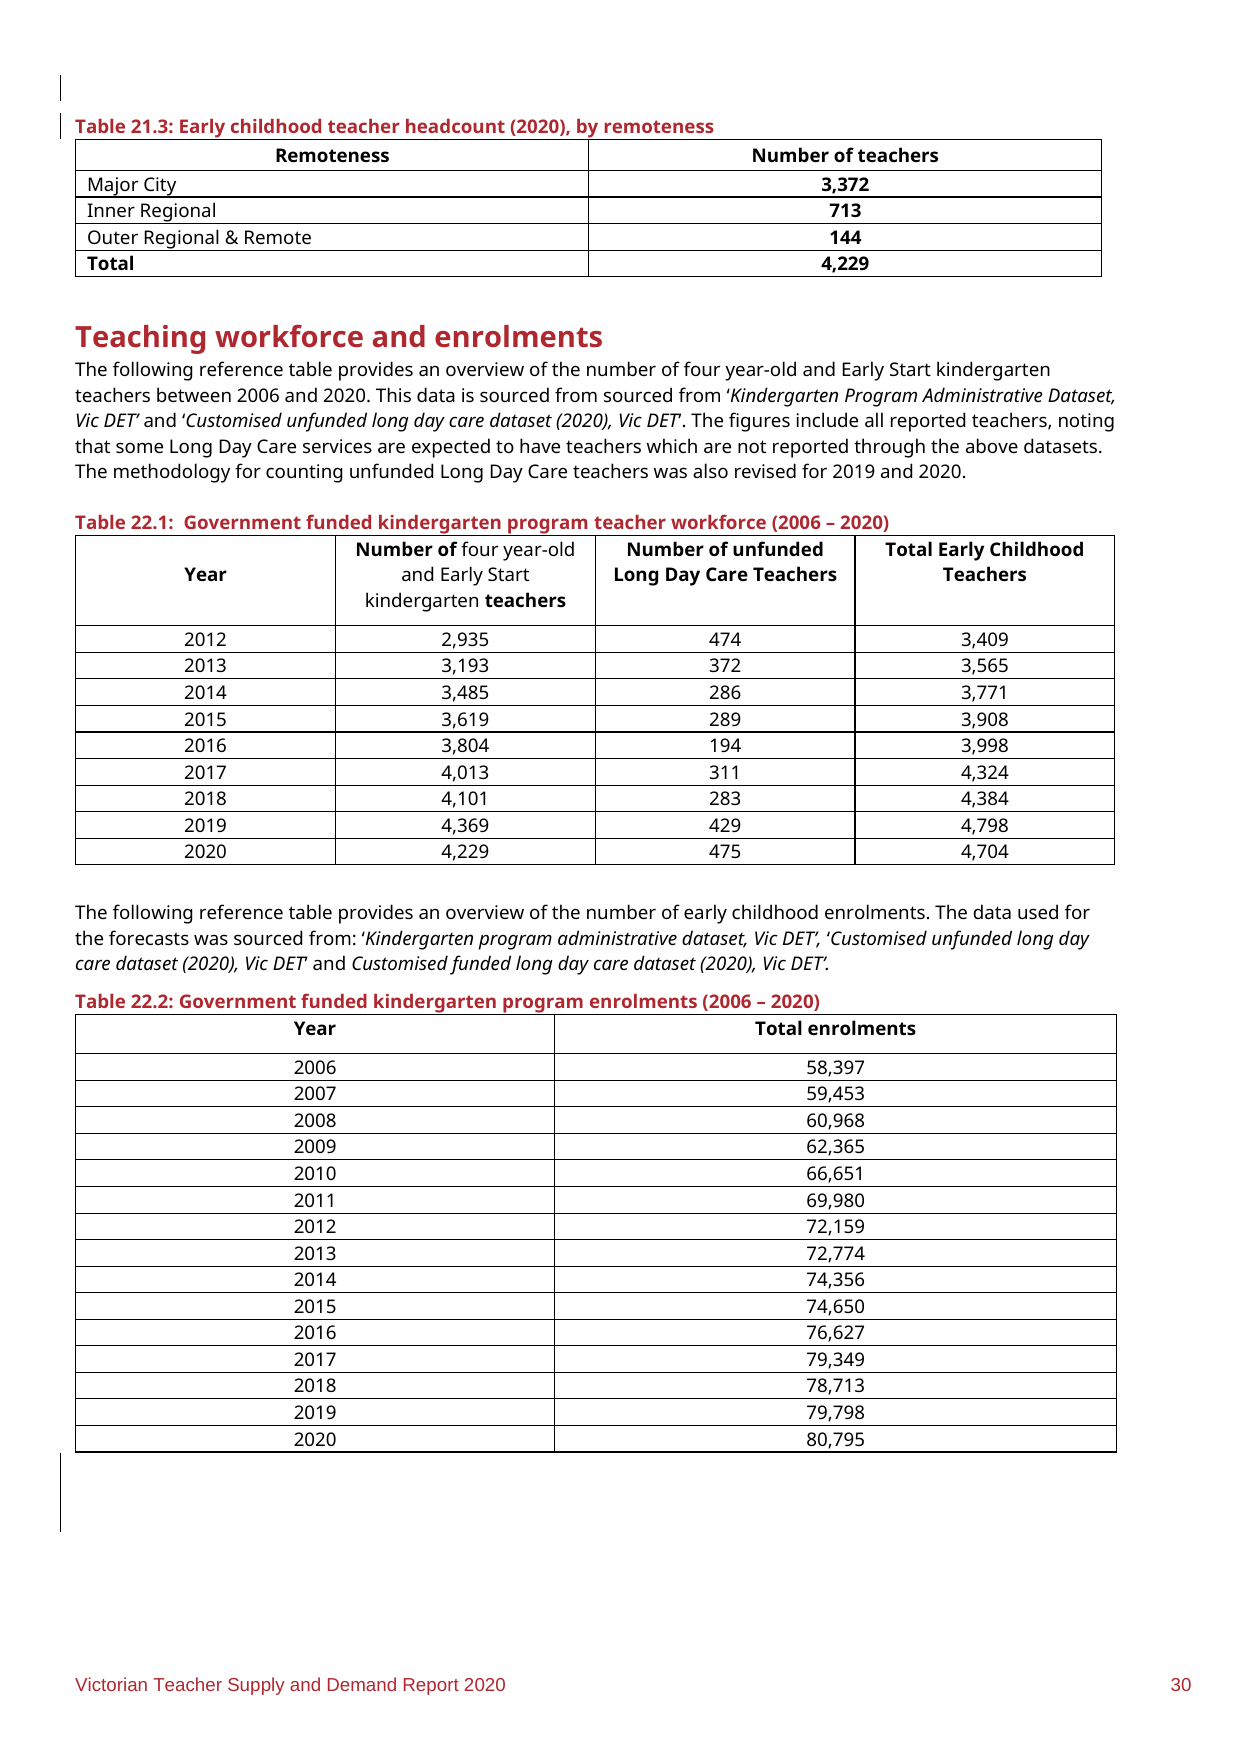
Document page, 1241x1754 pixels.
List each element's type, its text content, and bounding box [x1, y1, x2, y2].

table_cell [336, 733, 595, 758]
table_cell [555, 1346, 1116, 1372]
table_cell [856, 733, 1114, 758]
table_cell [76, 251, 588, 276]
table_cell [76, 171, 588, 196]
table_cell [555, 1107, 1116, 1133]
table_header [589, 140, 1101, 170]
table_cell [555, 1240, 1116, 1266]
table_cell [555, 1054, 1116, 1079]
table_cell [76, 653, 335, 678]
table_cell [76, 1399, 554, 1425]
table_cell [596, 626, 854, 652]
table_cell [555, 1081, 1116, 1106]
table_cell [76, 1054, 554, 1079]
subtitle Table 22.2: Government funded kindergarten program enrolments (2006 – 2020) [75, 988, 1122, 1014]
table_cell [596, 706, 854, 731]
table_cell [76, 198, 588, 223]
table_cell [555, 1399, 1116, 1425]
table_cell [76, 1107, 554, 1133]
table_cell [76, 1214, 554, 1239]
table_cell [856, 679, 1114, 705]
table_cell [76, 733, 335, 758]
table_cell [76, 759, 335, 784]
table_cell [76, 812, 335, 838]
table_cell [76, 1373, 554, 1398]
subtitle Table 21.3: Early childhood teacher headcount (2020), by remoteness [75, 113, 1122, 138]
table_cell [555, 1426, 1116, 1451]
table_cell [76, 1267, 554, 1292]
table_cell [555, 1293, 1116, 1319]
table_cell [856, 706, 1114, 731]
text The following reference table provides an overview of the number of early childhood enrolments. The data used for the forecasts was sourced from: ‘Kindergarten program administrative dataset, Vic DET’, ‘Customised unfunded long day care dataset (2020), Vic DET’ and Customised funded long day care dataset (2020), Vic DET’. [75, 899, 1122, 976]
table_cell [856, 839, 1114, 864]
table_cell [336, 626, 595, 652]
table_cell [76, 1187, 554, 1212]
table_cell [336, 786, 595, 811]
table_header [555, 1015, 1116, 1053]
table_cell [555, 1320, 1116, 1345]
text The following reference table provides an overview of the number of four year-old and Early Start kindergarten teachers between 2006 and 2020. This data is sourced from sourced from ‘Kindergarten Program Administrative Dataset, Vic DET’ and ‘Customised unfunded long day care dataset (2020), Vic DET’. The figures include all reported teachers, noting that some Long Day Care services are expected to have teachers which are not reported through the above datasets. The methodology for counting unfunded Long Day Care teachers was also revised for 2019 and 2020. [75, 356, 1122, 484]
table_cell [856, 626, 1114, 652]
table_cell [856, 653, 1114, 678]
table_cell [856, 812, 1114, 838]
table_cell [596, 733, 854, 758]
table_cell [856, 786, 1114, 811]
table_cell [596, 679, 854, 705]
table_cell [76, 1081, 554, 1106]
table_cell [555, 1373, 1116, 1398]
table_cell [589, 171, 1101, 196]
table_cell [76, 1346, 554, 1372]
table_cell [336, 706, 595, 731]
subtitle Teaching workforce and enrolments [75, 317, 1122, 356]
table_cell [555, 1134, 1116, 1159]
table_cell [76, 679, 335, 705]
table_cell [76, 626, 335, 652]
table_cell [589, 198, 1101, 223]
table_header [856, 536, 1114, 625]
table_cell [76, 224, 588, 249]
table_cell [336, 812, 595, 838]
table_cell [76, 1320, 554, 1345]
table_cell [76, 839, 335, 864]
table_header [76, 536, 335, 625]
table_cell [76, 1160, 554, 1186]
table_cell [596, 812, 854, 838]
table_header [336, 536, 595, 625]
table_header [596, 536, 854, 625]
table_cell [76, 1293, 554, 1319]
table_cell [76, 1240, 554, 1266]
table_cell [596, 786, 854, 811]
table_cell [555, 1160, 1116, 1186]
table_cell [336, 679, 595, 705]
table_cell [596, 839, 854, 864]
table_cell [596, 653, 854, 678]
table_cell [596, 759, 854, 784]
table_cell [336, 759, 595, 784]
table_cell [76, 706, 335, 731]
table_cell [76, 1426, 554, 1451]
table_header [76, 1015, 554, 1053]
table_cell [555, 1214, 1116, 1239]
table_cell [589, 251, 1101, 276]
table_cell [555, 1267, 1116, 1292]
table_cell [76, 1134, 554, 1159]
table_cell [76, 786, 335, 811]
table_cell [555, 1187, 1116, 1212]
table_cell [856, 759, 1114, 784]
subtitle Table 22.1: Government funded kindergarten program teacher workforce (2006 – 2020) [75, 509, 1122, 535]
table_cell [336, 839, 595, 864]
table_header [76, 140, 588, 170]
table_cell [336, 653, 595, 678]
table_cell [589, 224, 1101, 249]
